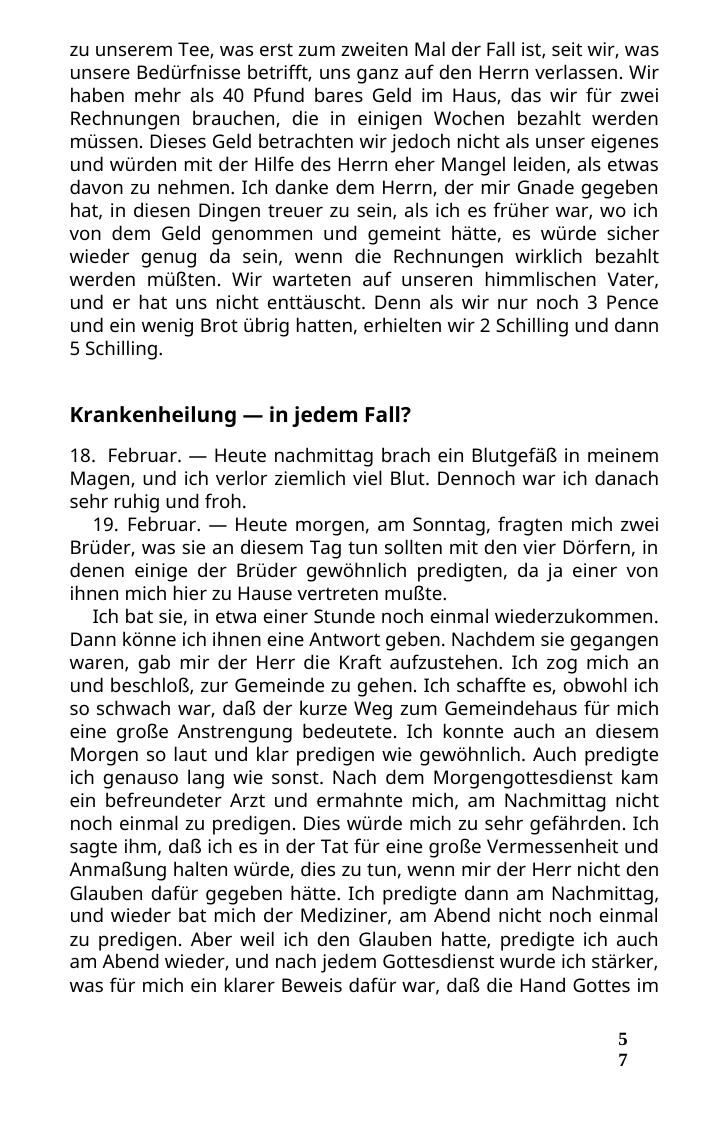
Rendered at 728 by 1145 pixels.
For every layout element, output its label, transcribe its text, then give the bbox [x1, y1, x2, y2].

list Februar. — Heute nachmittag brach ein Blutgefäß in meinem Magen, und ich verlor ziemlich viel Blut. Dennoch war ich danach sehr ruhig und froh. [69, 444, 660, 513]
list Februar. — Heute morgen, am Sonntag, fragten mich zwei Brüder, was sie an diesem Tag tun sollten mit den vier Dörfern, in denen einige der Brüder gewöhnlich predigten, da ja einer von ihnen mich hier zu Hause vertreten mußte. [69, 513, 660, 605]
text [69, 605, 660, 997]
subtitle Krankenheilung — in jedem Fall? [69, 406, 660, 427]
